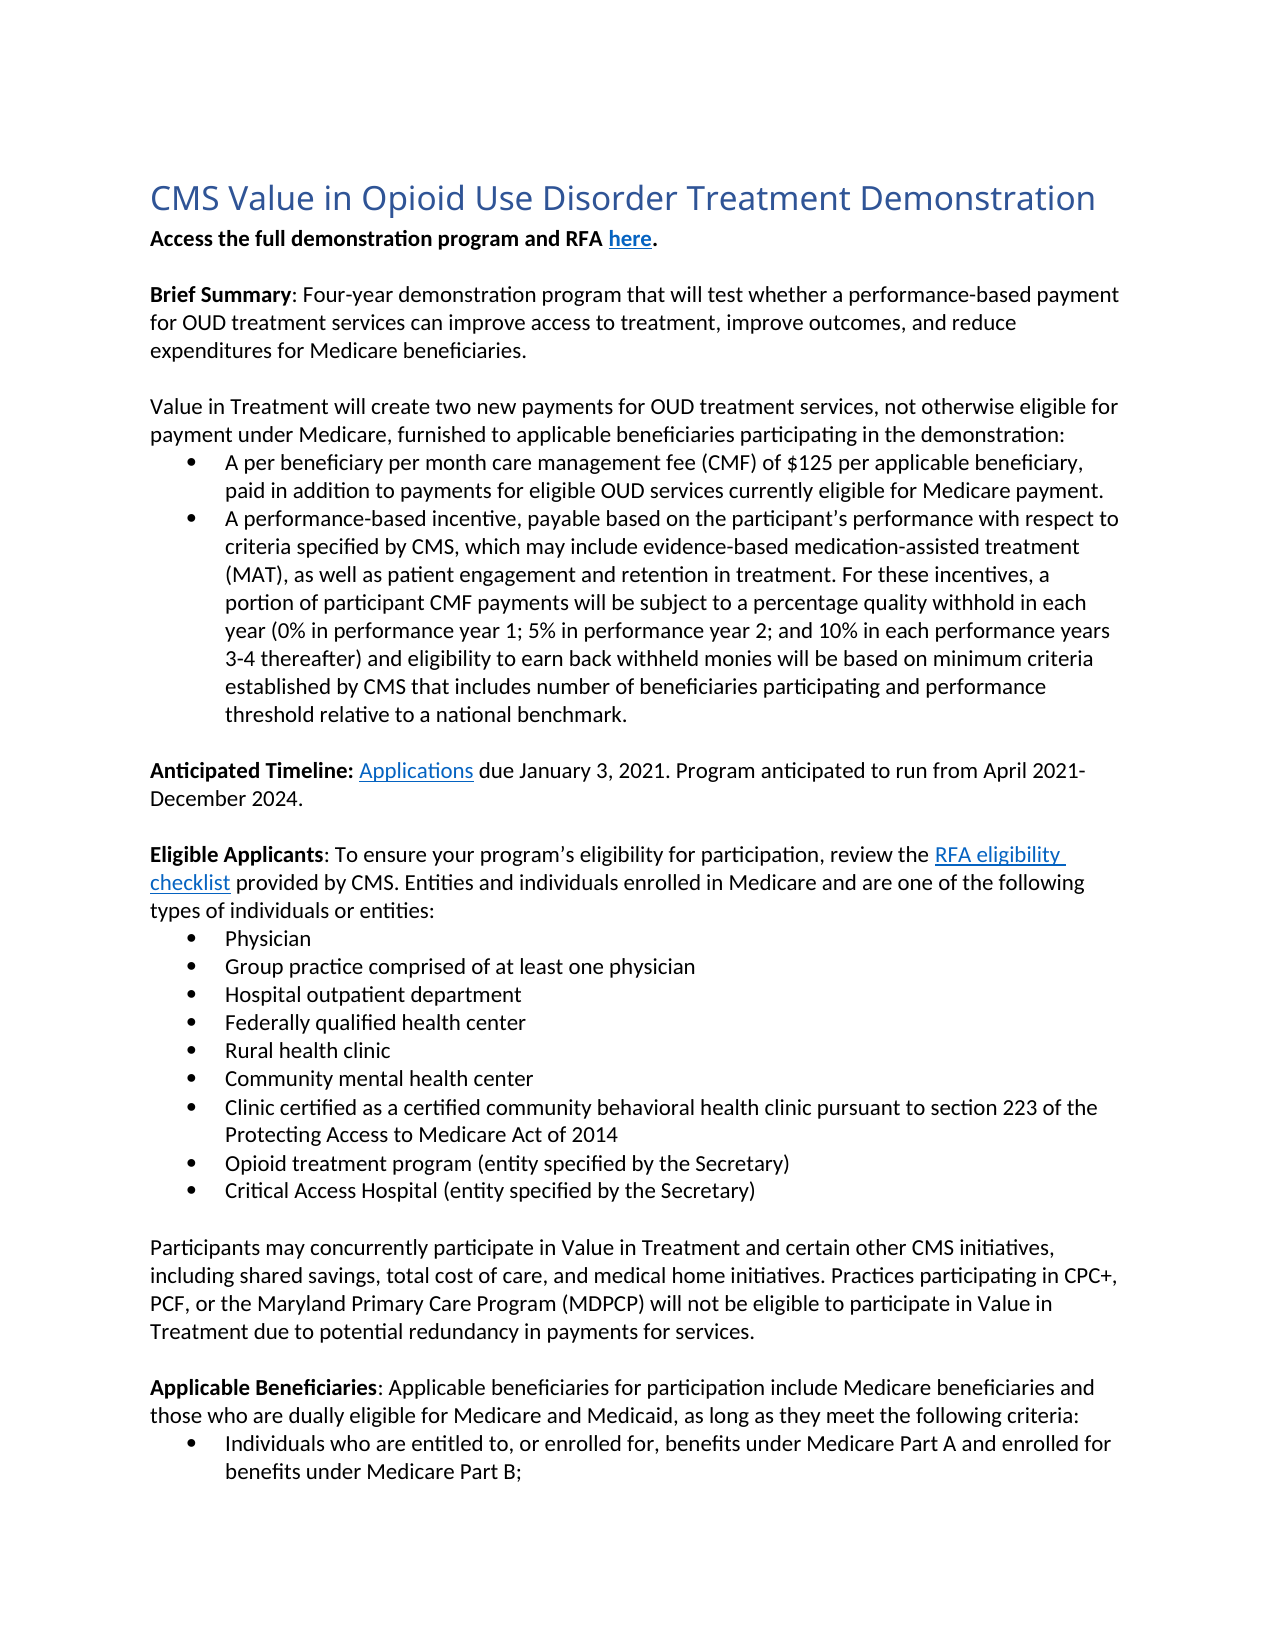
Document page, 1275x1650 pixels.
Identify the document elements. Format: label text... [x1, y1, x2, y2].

text Eligible Applicants: To ensure your program’s eligibility for participation, review the RFA eligibility checklist provided by CMS. Entities and individuals enrolled in Medicare and are one of the following types of individuals or entities: [150, 840, 1125, 924]
list Critical Access Hospital (entity specified by the Secretary) [187, 1177, 1125, 1205]
text Value in Treatment will create two new payments for OUD treatment services, not otherwise eligible for payment under Medicare, furnished to applicable beneficiaries participating in the demonstration: [150, 392, 1125, 448]
text Access the full demonstration program and RFA here. [150, 224, 1125, 252]
list Group practice comprised of at least one physician [187, 952, 1125, 981]
text Brief Summary: Four-year demonstration program that will test whether a performance-based payment for OUD treatment services can improve access to treatment, improve outcomes, and reduce expenditures for Medicare beneficiaries. [150, 280, 1125, 364]
subtitle CMS Value in Opioid Use Disorder Treatment Demonstration [150, 175, 1125, 220]
list Federally qualified health center [187, 1008, 1125, 1037]
list Community mental health center [187, 1064, 1125, 1093]
list Clinic certified as a certified community behavioral health clinic pursuant to section 223 of the Protecting Access to Medicare Act of 2014 [187, 1093, 1125, 1149]
text Participants may concurrently participate in Value in Treatment and certain other CMS initiatives, including shared savings, total cost of care, and medical home initiatives. Practices participating in CPC+, PCF, or the Maryland Primary Care Program (MDPCP) will not be eligible to participate in Value in Treatment due to potential redundancy in payments for services. [150, 1233, 1125, 1345]
text Applicable Beneficiaries: Applicable beneficiaries for participation include Medicare beneficiaries and those who are dually eligible for Medicare and Medicaid, as long as they meet the following criteria: [150, 1373, 1125, 1429]
list Hospital outpatient department [187, 981, 1125, 1008]
list Physician [187, 924, 1125, 952]
list A performance-based incentive, payable based on the participant’s performance with respect to criteria specified by CMS, which may include evidence-based medication-assisted treatment (MAT), as well as patient engagement and retention in treatment. For these incentives, a portion of participant CMF payments will be subject to a percentage quality withhold in each year (0% in performance year 1; 5% in performance year 2; and 10% in each performance years 3-4 thereafter) and eligibility to earn back withheld monies will be based on minimum criteria established by CMS that includes number of beneficiaries participating and performance threshold relative to a national benchmark. [187, 504, 1125, 728]
list A per beneficiary per month care management fee (CMF) of $125 per applicable beneficiary, paid in addition to payments for eligible OUD services currently eligible for Medicare payment. [187, 448, 1125, 504]
text Anticipated Timeline: Applications due January 3, 2021. Program anticipated to run from April 2021-December 2024. [150, 756, 1125, 812]
list Individuals who are entitled to, or enrolled for, benefits under Medicare Part A and enrolled for benefits under Medicare Part B; [187, 1429, 1125, 1485]
list Opioid treatment program (entity specified by the Secretary) [187, 1149, 1125, 1177]
list Rural health clinic [187, 1037, 1125, 1064]
